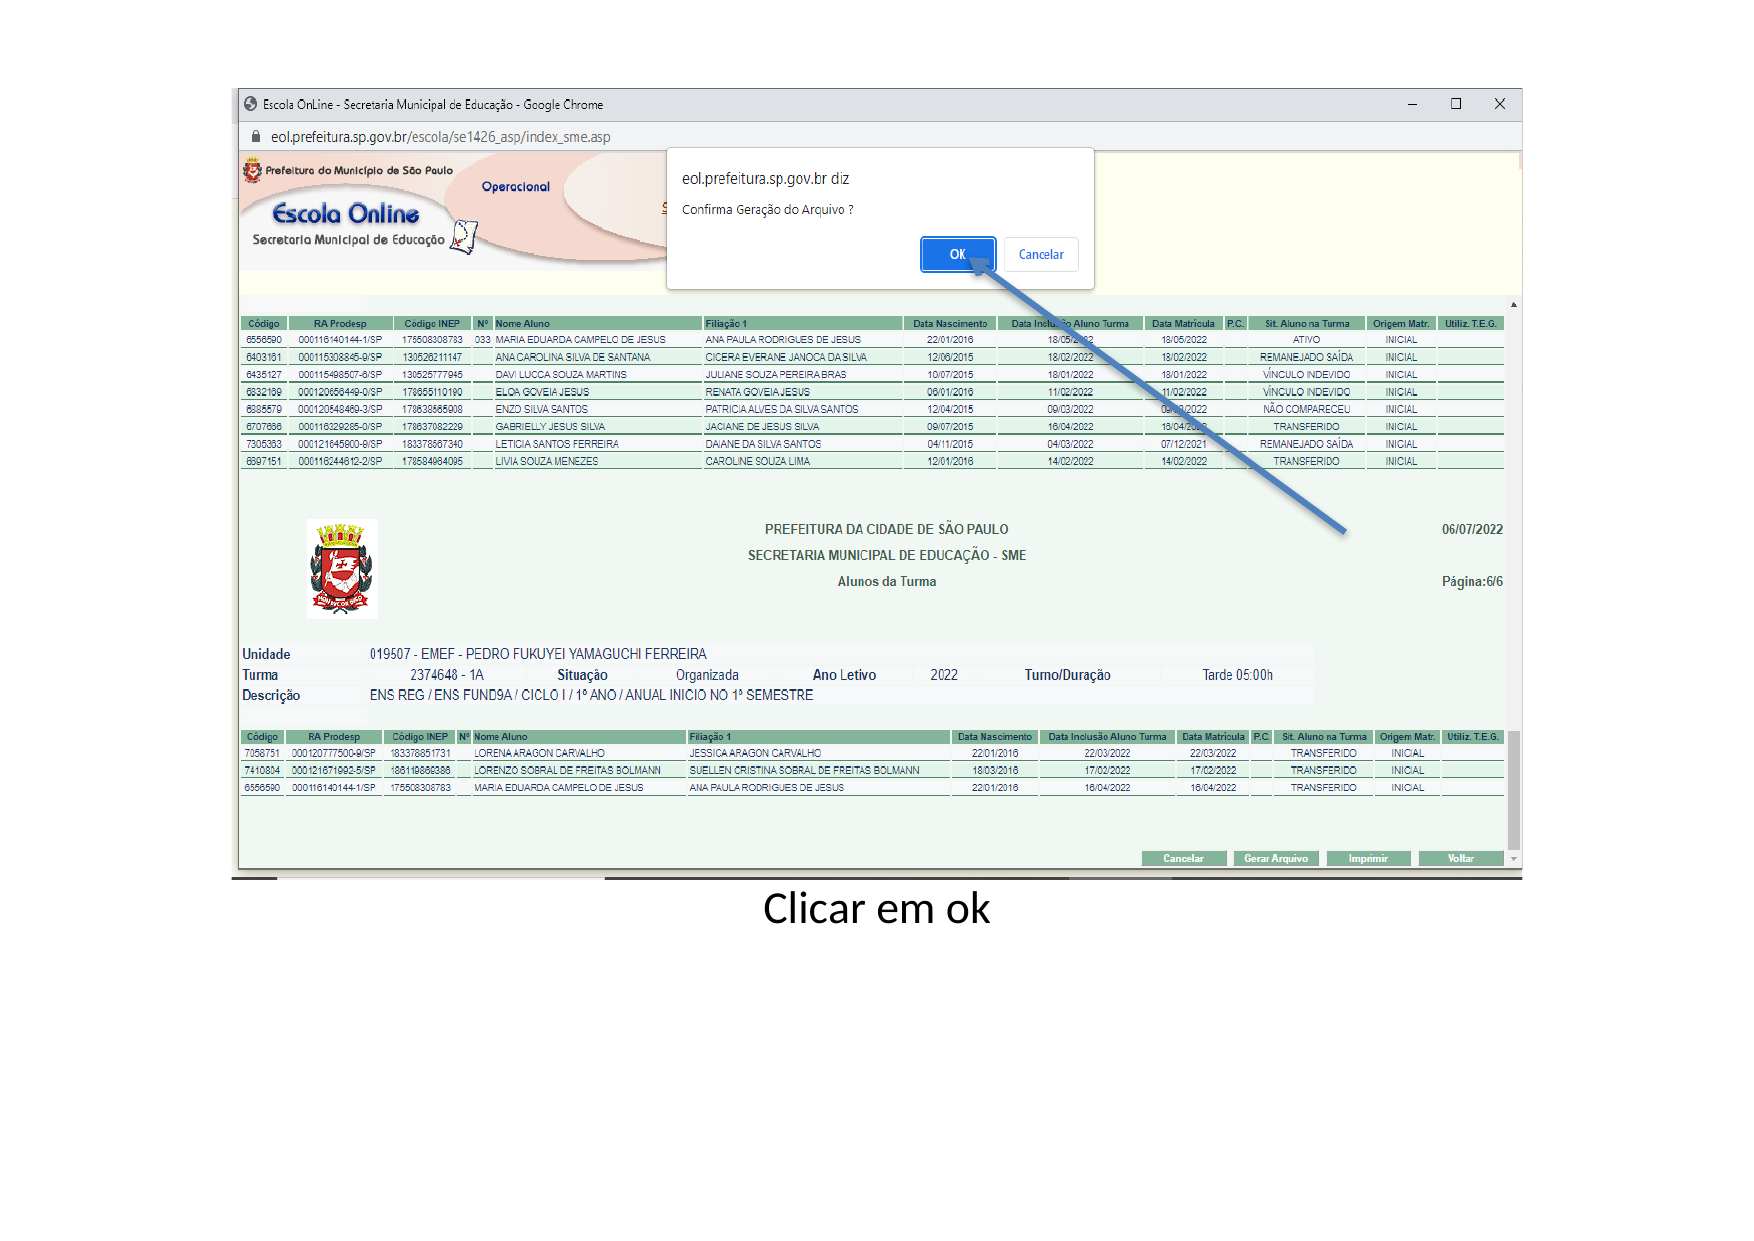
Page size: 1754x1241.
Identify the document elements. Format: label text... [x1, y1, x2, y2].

picture [231, 88, 1523, 880]
text Clicar em ok [89, 879, 1665, 935]
